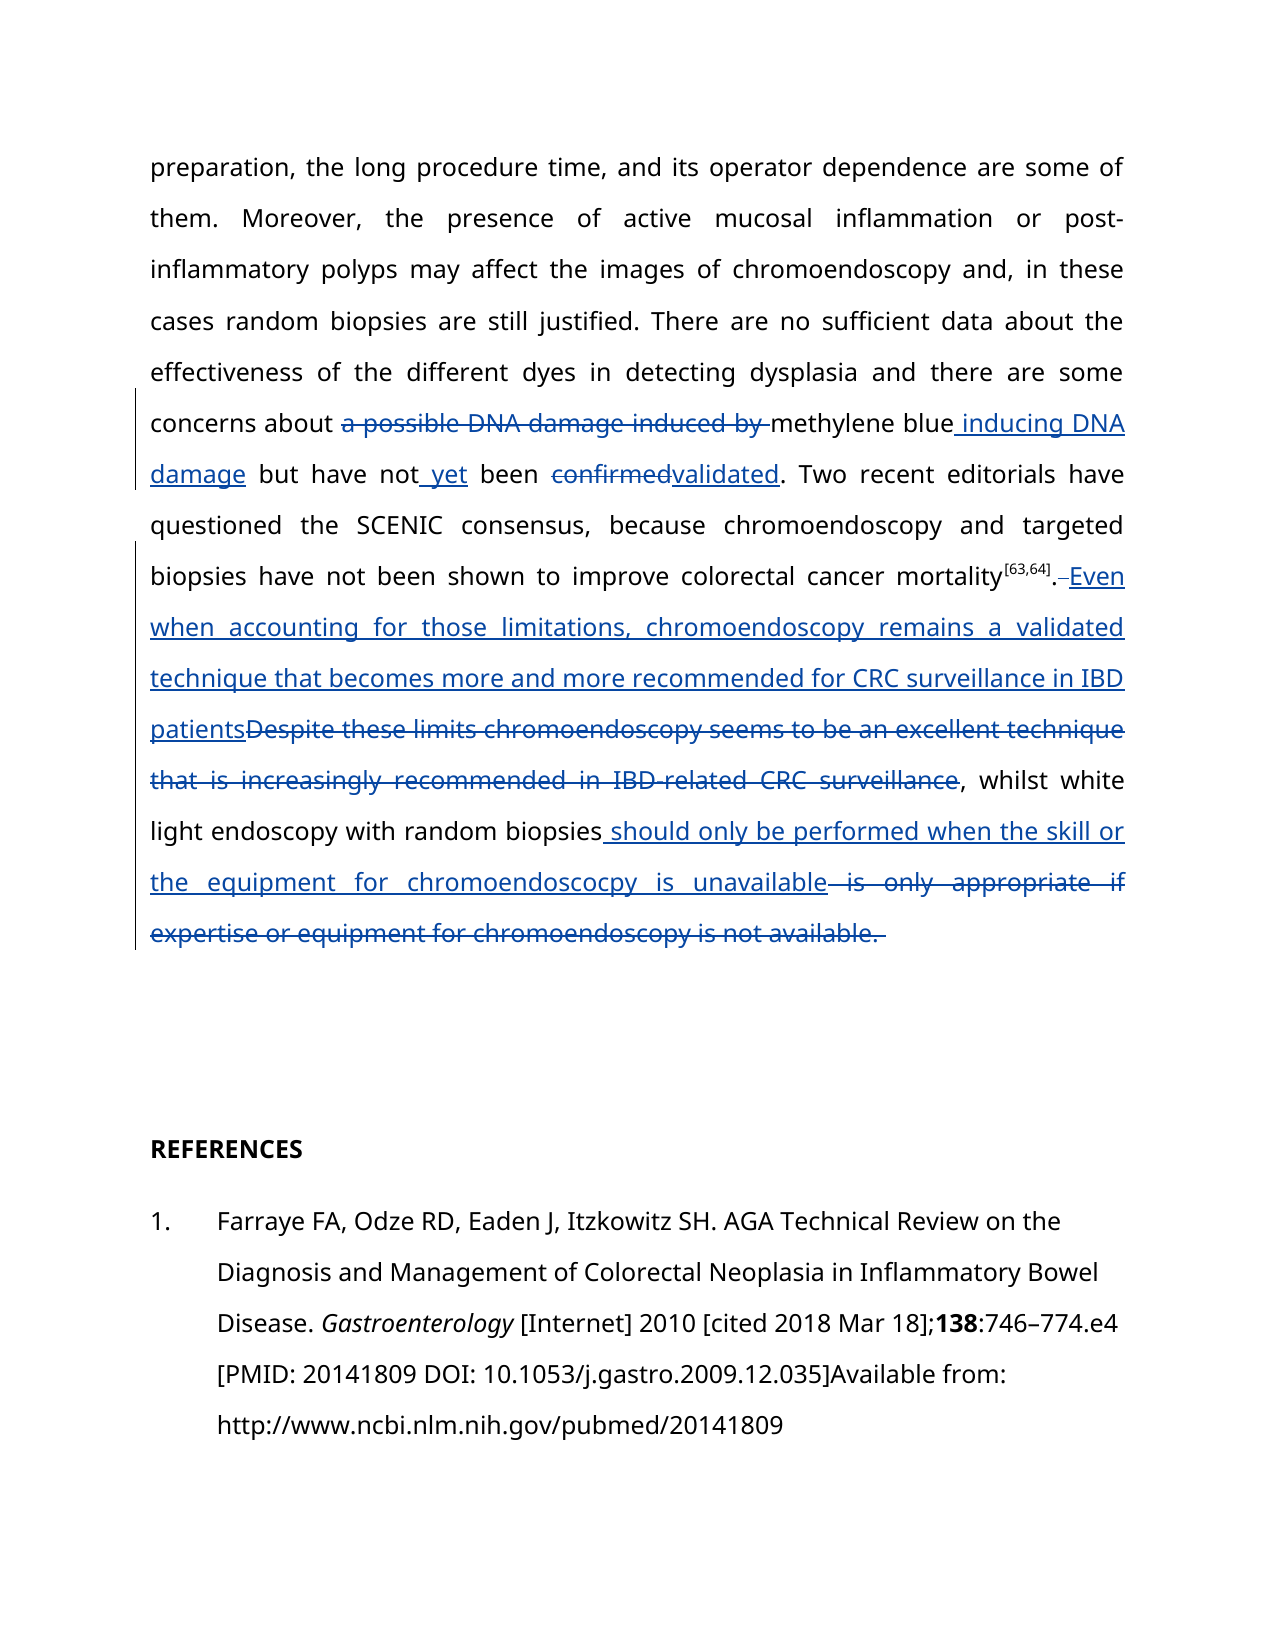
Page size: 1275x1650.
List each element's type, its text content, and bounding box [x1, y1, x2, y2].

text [150, 150, 1125, 638]
text 1. Farraye FA, Odze RD, Eaden J, Itzkowitz SH. AGA Technical Review on the Diagnosis and Management of Colorectal Neoplasia in Inflammatory Bowel Disease. Gastroenterology [Internet] 2010 [cited 2018 Mar 18];138:746–774.e4 [PMID: 20141809 DOI: 10.1053/j.gastro.2009.12.035]Available from: http://www.ncbi.nlm.nih.gov/pubmed/20141809 [150, 1203, 1125, 1441]
text REFERENCES [150, 1131, 1125, 1165]
